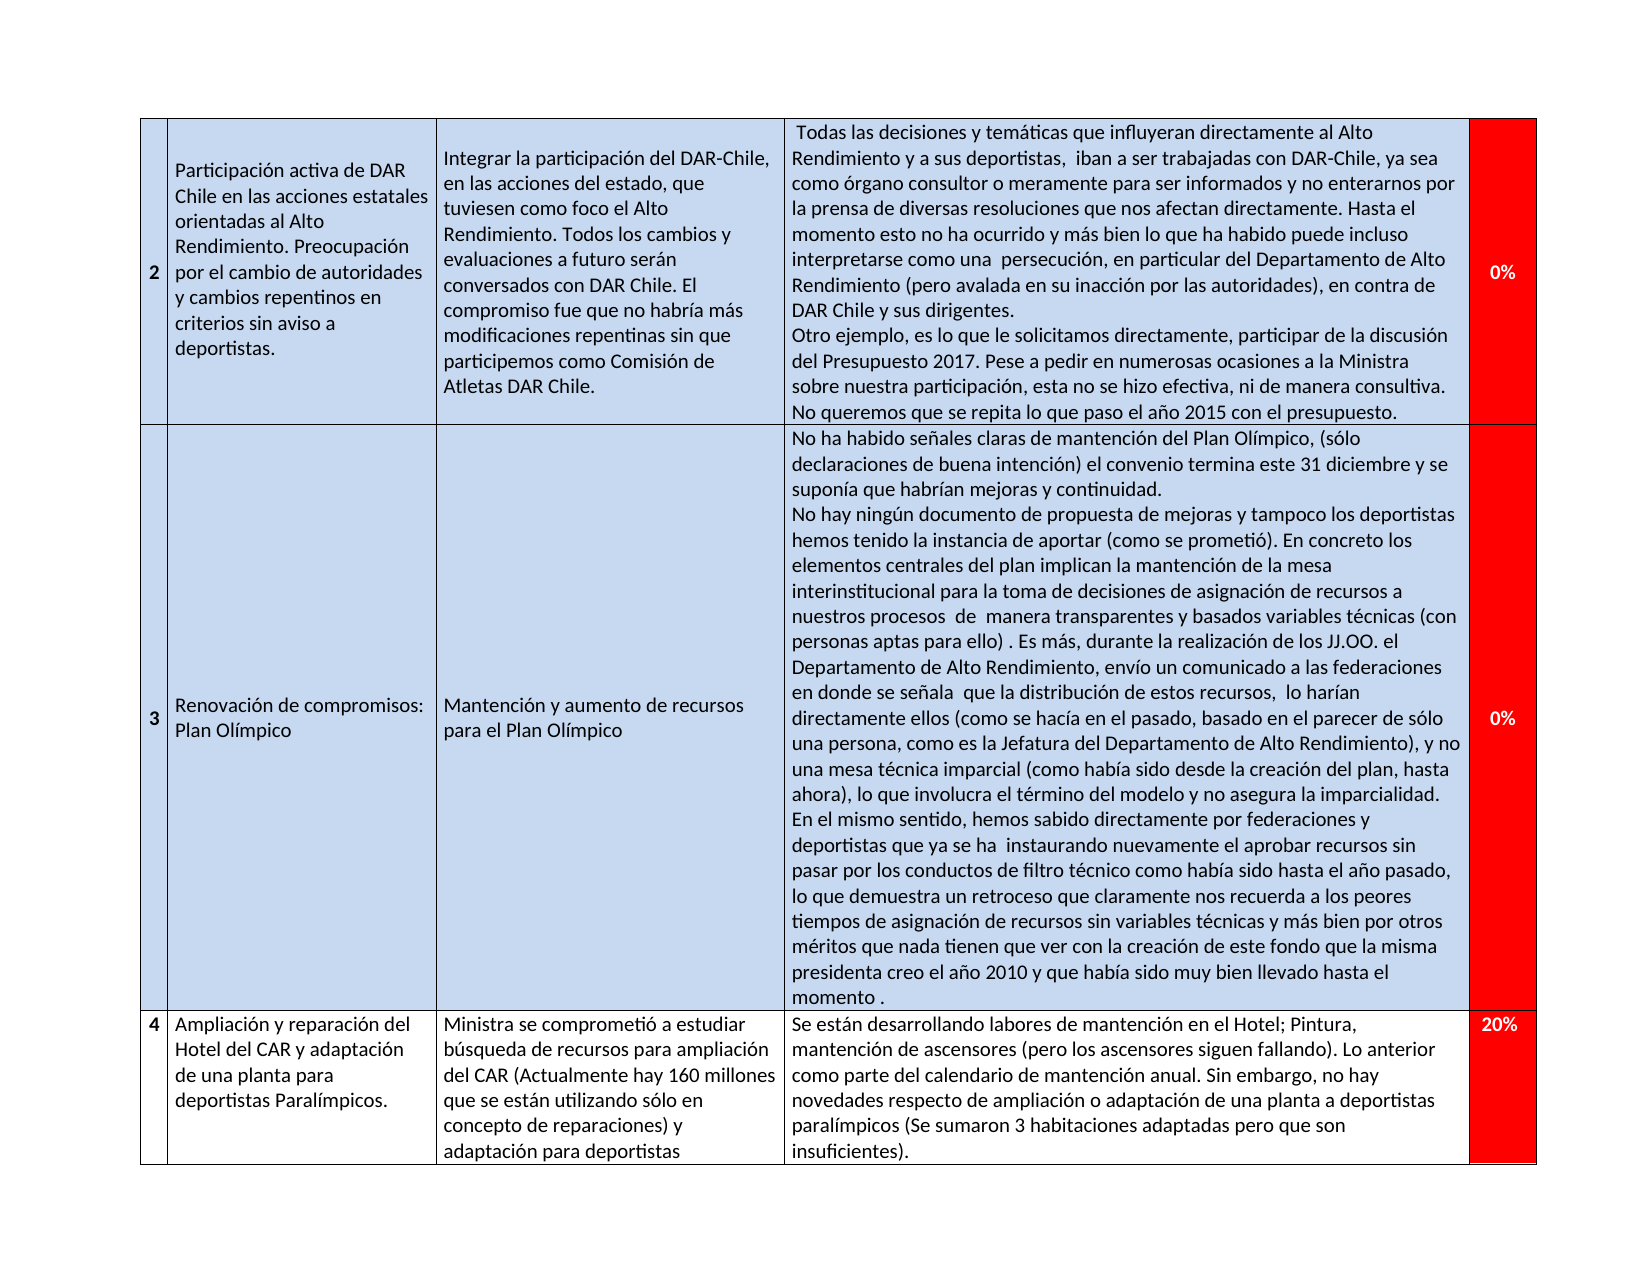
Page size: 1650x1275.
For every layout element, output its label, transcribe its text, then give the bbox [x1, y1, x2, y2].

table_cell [437, 1011, 784, 1163]
table_cell 20% [1470, 1011, 1536, 1163]
table_cell 0% [1470, 119, 1536, 424]
table_cell 2 [141, 119, 167, 424]
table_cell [168, 1011, 436, 1163]
table_cell Integrar la participación del DAR-Chile, en las acciones del estado, que tuviesen como foco el Alto Rendimiento. Todos los cambios y evaluaciones a futuro serán conversados con DAR Chile. El compromiso fue que no habría más modificaciones repentinas sin que participemos como Comisión de Atletas DAR Chile. [437, 119, 784, 424]
table_cell Renovación de compromisos: Plan Olímpico [168, 425, 436, 1010]
table_cell Mantención y aumento de recursos para el Plan Olímpico [437, 425, 784, 1010]
table_cell 3 [141, 425, 167, 1010]
table_cell Todas las decisiones y temáticas que influyeran directamente al Alto Rendimiento y a sus deportistas, iban a ser trabajadas con DAR-Chile, ya sea como órgano consultor o meramente para ser informados y no enterarnos por la prensa de diversas resoluciones que nos afectan directamente. Hasta el momento esto no ha ocurrido y más bien lo que ha habido puede incluso interpretarse como una persecución, en particular del Departamento de Alto Rendimiento (pero avalada en su inacción por las autoridades), en contra de DAR Chile y sus dirigentes. Otro ejemplo, es lo que le solicitamos directamente, participar de la discusión del Presupuesto 2017. Pese a pedir en numerosas ocasiones a la Ministra sobre nuestra participación, esta no se hizo efectiva, ni de manera consultiva. No queremos que se repita lo que paso el año 2015 con el presupuesto. [785, 119, 1469, 424]
table_cell 0% [1470, 425, 1536, 1010]
table_cell Participación activa de DAR Chile en las acciones estatales orientadas al Alto Rendimiento. Preocupación por el cambio de autoridades y cambios repentinos en criterios sin aviso a deportistas. [168, 119, 436, 424]
table_cell No ha habido señales claras de mantención del Plan Olímpico, (sólo declaraciones de buena intención) el convenio termina este 31 diciembre y se suponía que habrían mejoras y continuidad. No hay ningún documento de propuesta de mejoras y tampoco los deportistas hemos tenido la instancia de aportar (como se prometió). En concreto los elementos centrales del plan implican la mantención de la mesa interinstitucional para la toma de decisiones de asignación de recursos a nuestros procesos de manera transparentes y basados variables técnicas (con personas aptas para ello) . Es más, durante la realización de los JJ.OO. el Departamento de Alto Rendimiento, envío un comunicado a las federaciones en donde se señala que la distribución de estos recursos, lo harían directamente ellos (como se hacía en el pasado, basado en el parecer de sólo una persona, como es la Jefatura del Departamento de Alto Rendimiento), y no una mesa técnica imparcial (como había sido desde la creación del plan, hasta ahora), lo que involucra el término del modelo y no asegura la imparcialidad. En el mismo sentido, hemos sabido directamente por federaciones y deportistas que ya se ha instaurando nuevamente el aprobar recursos sin pasar por los conductos de filtro técnico como había sido hasta el año pasado, lo que demuestra un retroceso que claramente nos recuerda a los peores tiempos de asignación de recursos sin variables técnicas y más bien por otros méritos que nada tienen que ver con la creación de este fondo que la misma presidenta creo el año 2010 y que había sido muy bien llevado hasta el momento . [785, 425, 1469, 1010]
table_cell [785, 1011, 1469, 1163]
table_cell 4 [141, 1011, 167, 1163]
